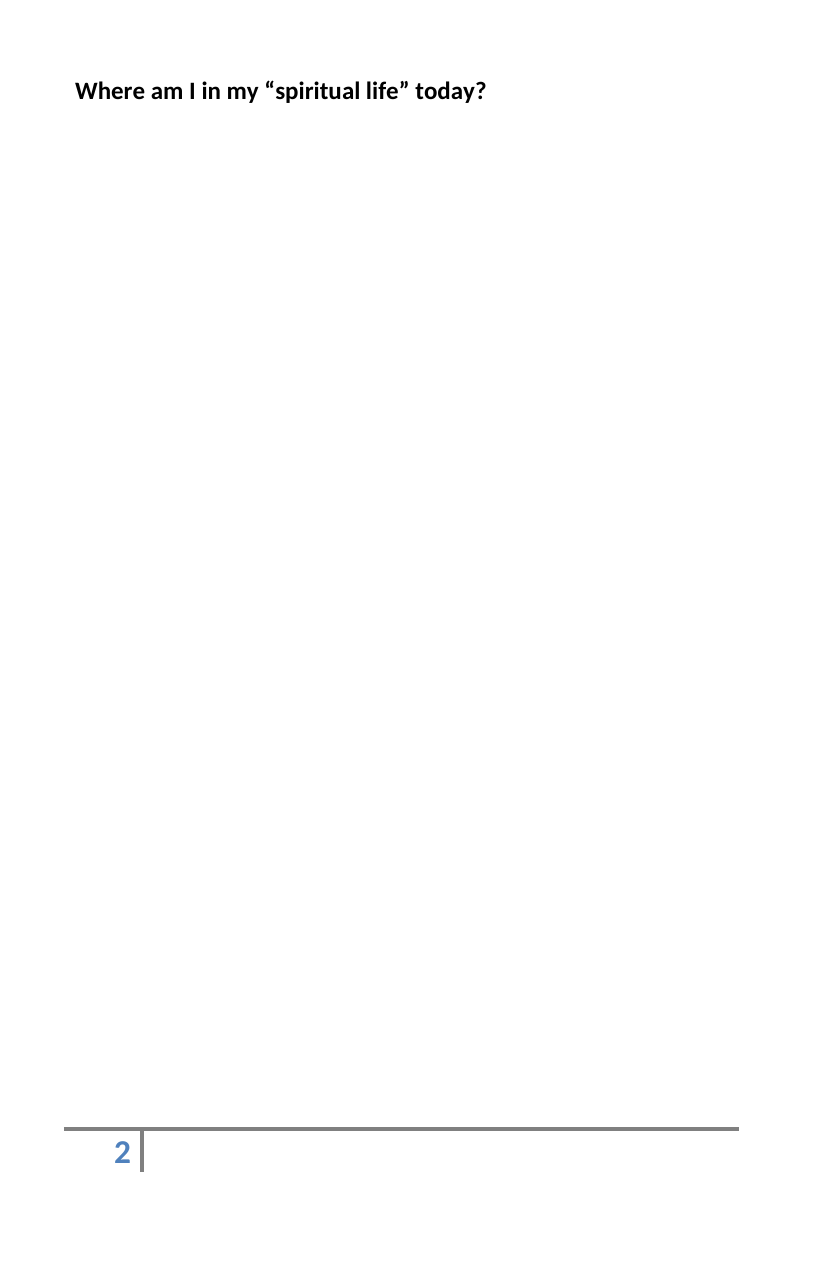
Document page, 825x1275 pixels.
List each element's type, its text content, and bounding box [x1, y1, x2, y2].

text Where am I in my “spiritual life” today? [75, 75, 750, 106]
